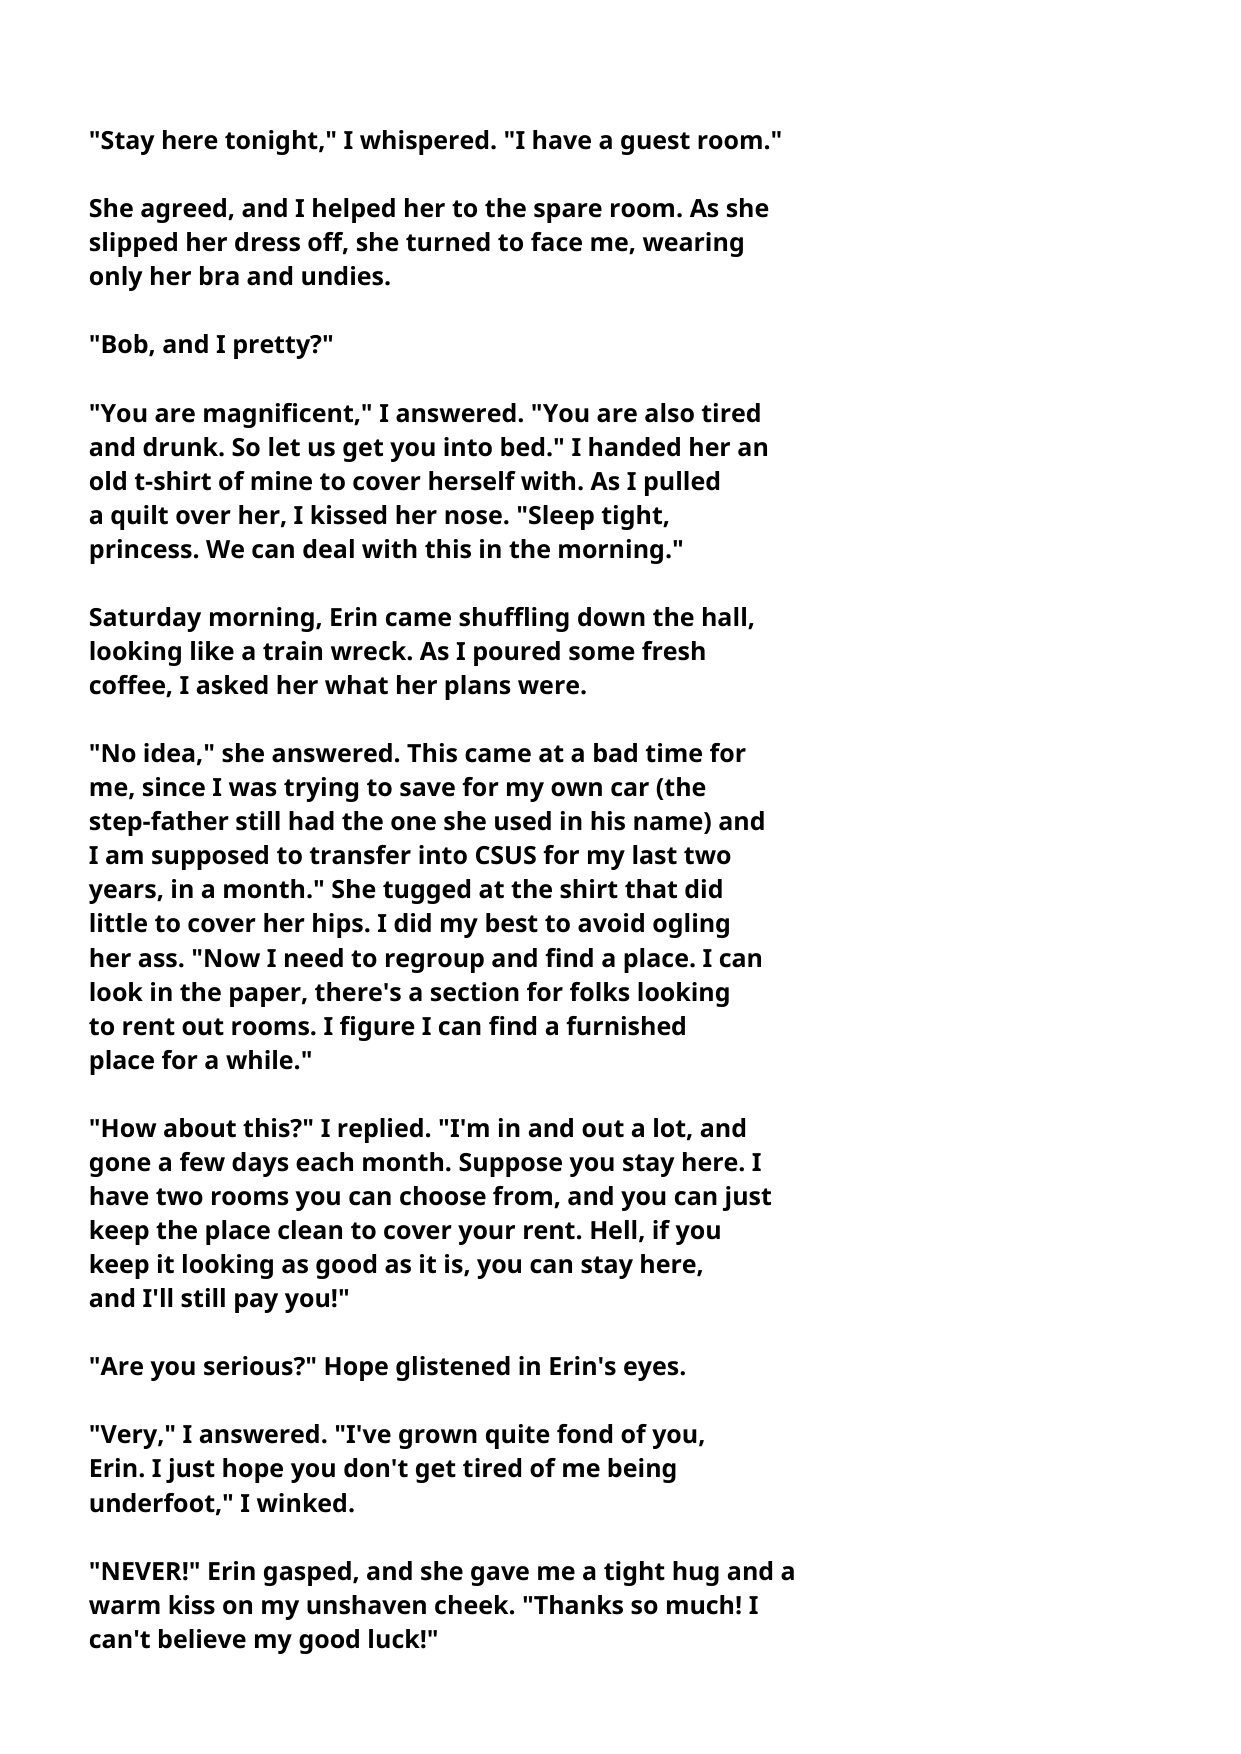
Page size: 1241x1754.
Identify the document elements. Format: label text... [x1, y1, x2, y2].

text "NEVER!" Erin gasped, and she gave me a tight hug and a [89, 1553, 1152, 1587]
text years, in a month." She tugged at the shirt that did [89, 872, 1152, 906]
text a quilt over her, I kissed her nose. "Sleep tight, [89, 497, 1152, 531]
text Erin. I just hope you don't get tired of me being [89, 1451, 1152, 1485]
text slipped her dress off, she turned to face me, wearing [89, 225, 1152, 259]
text her ass. "Now I need to regroup and find a place. I can [89, 940, 1152, 974]
text keep it looking as good as it is, you can stay here, [89, 1247, 1152, 1281]
text place for a while." [89, 1042, 1152, 1076]
text "No idea," she answered. This came at a bad time for [89, 736, 1152, 770]
text underfoot," I winked. [89, 1485, 1152, 1519]
text She agreed, and I helped her to the spare room. As she [89, 191, 1152, 225]
text gone a few days each month. Suppose you stay here. I [89, 1144, 1152, 1179]
text looking like a train wreck. As I poured some fresh [89, 634, 1152, 668]
text can't believe my good luck!" [89, 1621, 1152, 1656]
text I am supposed to transfer into CSUS for my last two [89, 838, 1152, 872]
text keep the place clean to cover your rent. Hell, if you [89, 1213, 1152, 1247]
text me, since I was trying to save for my own car (the [89, 770, 1152, 804]
text little to cover her hips. I did my best to avoid ogling [89, 906, 1152, 940]
text warm kiss on my unshaven cheek. "Thanks so much! I [89, 1587, 1152, 1621]
text coffee, I asked her what her plans were. [89, 668, 1152, 702]
text and I'll still pay you!" [89, 1281, 1152, 1315]
text princess. We can deal with this in the morning." [89, 531, 1152, 566]
text "Bob, and I pretty?" [89, 327, 1152, 361]
text Saturday morning, Erin came shuffling down the hall, [89, 599, 1152, 634]
text step-father still had the one she used in his name) and [89, 804, 1152, 838]
text "You are magnificent," I answered. "You are also tired [89, 395, 1152, 429]
text look in the paper, there's a section for folks looking [89, 974, 1152, 1008]
text only her bra and undies. [89, 259, 1152, 293]
text have two rooms you can choose from, and you can just [89, 1179, 1152, 1213]
text "Stay here tonight," I whispered. "I have a guest room." [89, 123, 1152, 157]
text "Very," I answered. "I've grown quite fond of you, [89, 1417, 1152, 1451]
text to rent out rooms. I figure I can find a furnished [89, 1008, 1152, 1042]
text old t-shirt of mine to cover herself with. As I pulled [89, 463, 1152, 497]
text and drunk. So let us get you into bed." I handed her an [89, 429, 1152, 463]
text "How about this?" I replied. "I'm in and out a lot, and [89, 1111, 1152, 1144]
text "Are you serious?" Hope glistened in Erin's eyes. [89, 1349, 1152, 1383]
